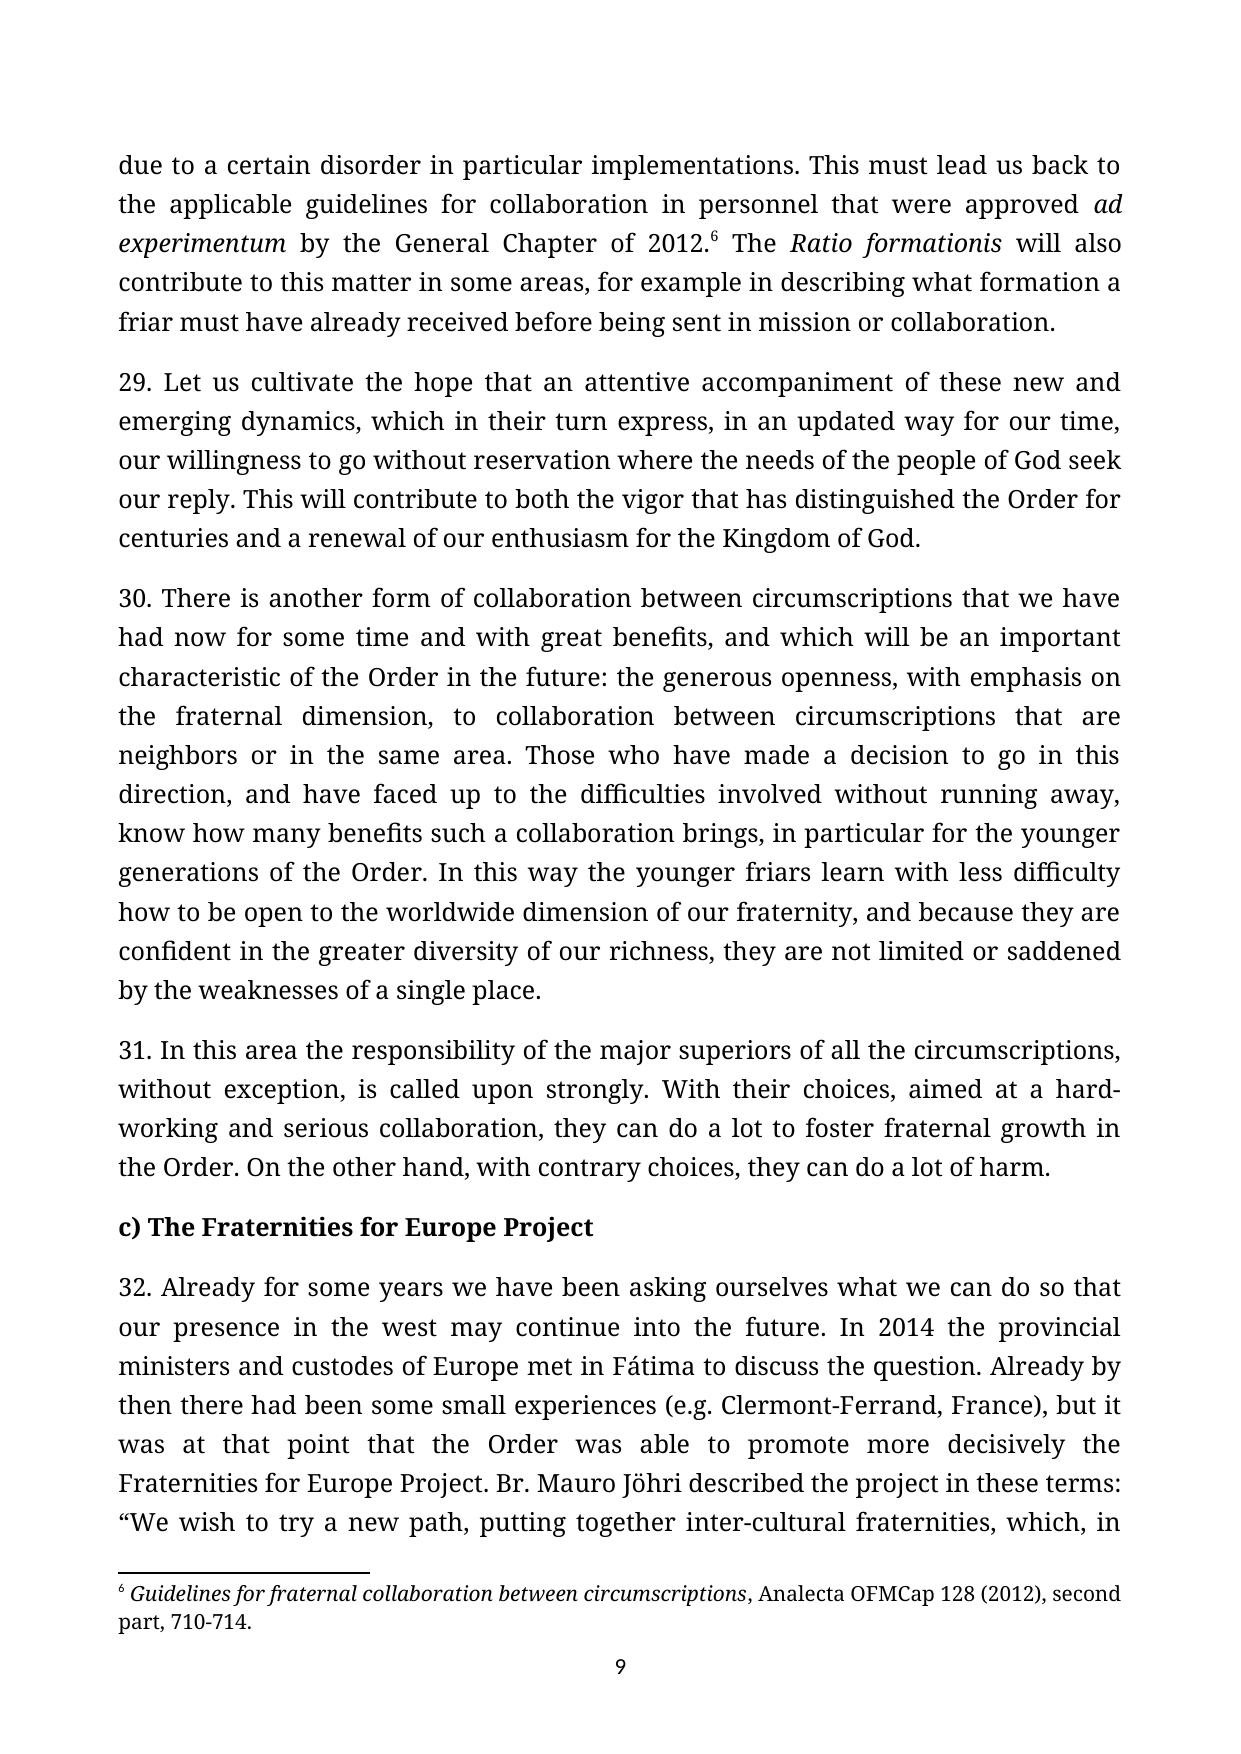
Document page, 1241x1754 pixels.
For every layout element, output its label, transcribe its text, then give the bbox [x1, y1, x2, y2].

text c) The Fraternities for Europe Project [118, 1210, 1122, 1244]
text 31. In this area the responsibility of the major superiors of all the circumscriptions, without exception, is called upon strongly. With their choices, aimed at a hard-working and serious collaboration, they can do a lot to foster fraternal growth in the Order. On the other hand, with contrary choices, they can do a lot of harm. [118, 1033, 1122, 1184]
text 29. Let us cultivate the hope that an attentive accompaniment of these new and emerging dynamics, which in their turn express, in an updated way for our time, our willingness to go without reservation where the needs of the people of God seek our reply. This will contribute to both the vigor that has distinguished the Order for centuries and a renewal of our enthusiasm for the Kingdom of God. [118, 364, 1122, 555]
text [118, 148, 1122, 338]
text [118, 1270, 1122, 1539]
text 30. There is another form of collaboration between circumscriptions that we have had now for some time and with great benefits, and which will be an important characteristic of the Order in the future: the generous openness, with emphasis on the fraternal dimension, to collaboration between circumscriptions that are neighbors or in the same area. Those who have made a decision to go in this direction, and have faced up to the difficulties involved without running away, know how many benefits such a collaboration brings, in particular for the younger generations of the Order. In this way the younger friars learn with less difficulty how to be open to the worldwide dimension of our fraternity, and because they are confident in the greater diversity of our richness, they are not limited or saddened by the weaknesses of a single place. [118, 581, 1122, 1007]
